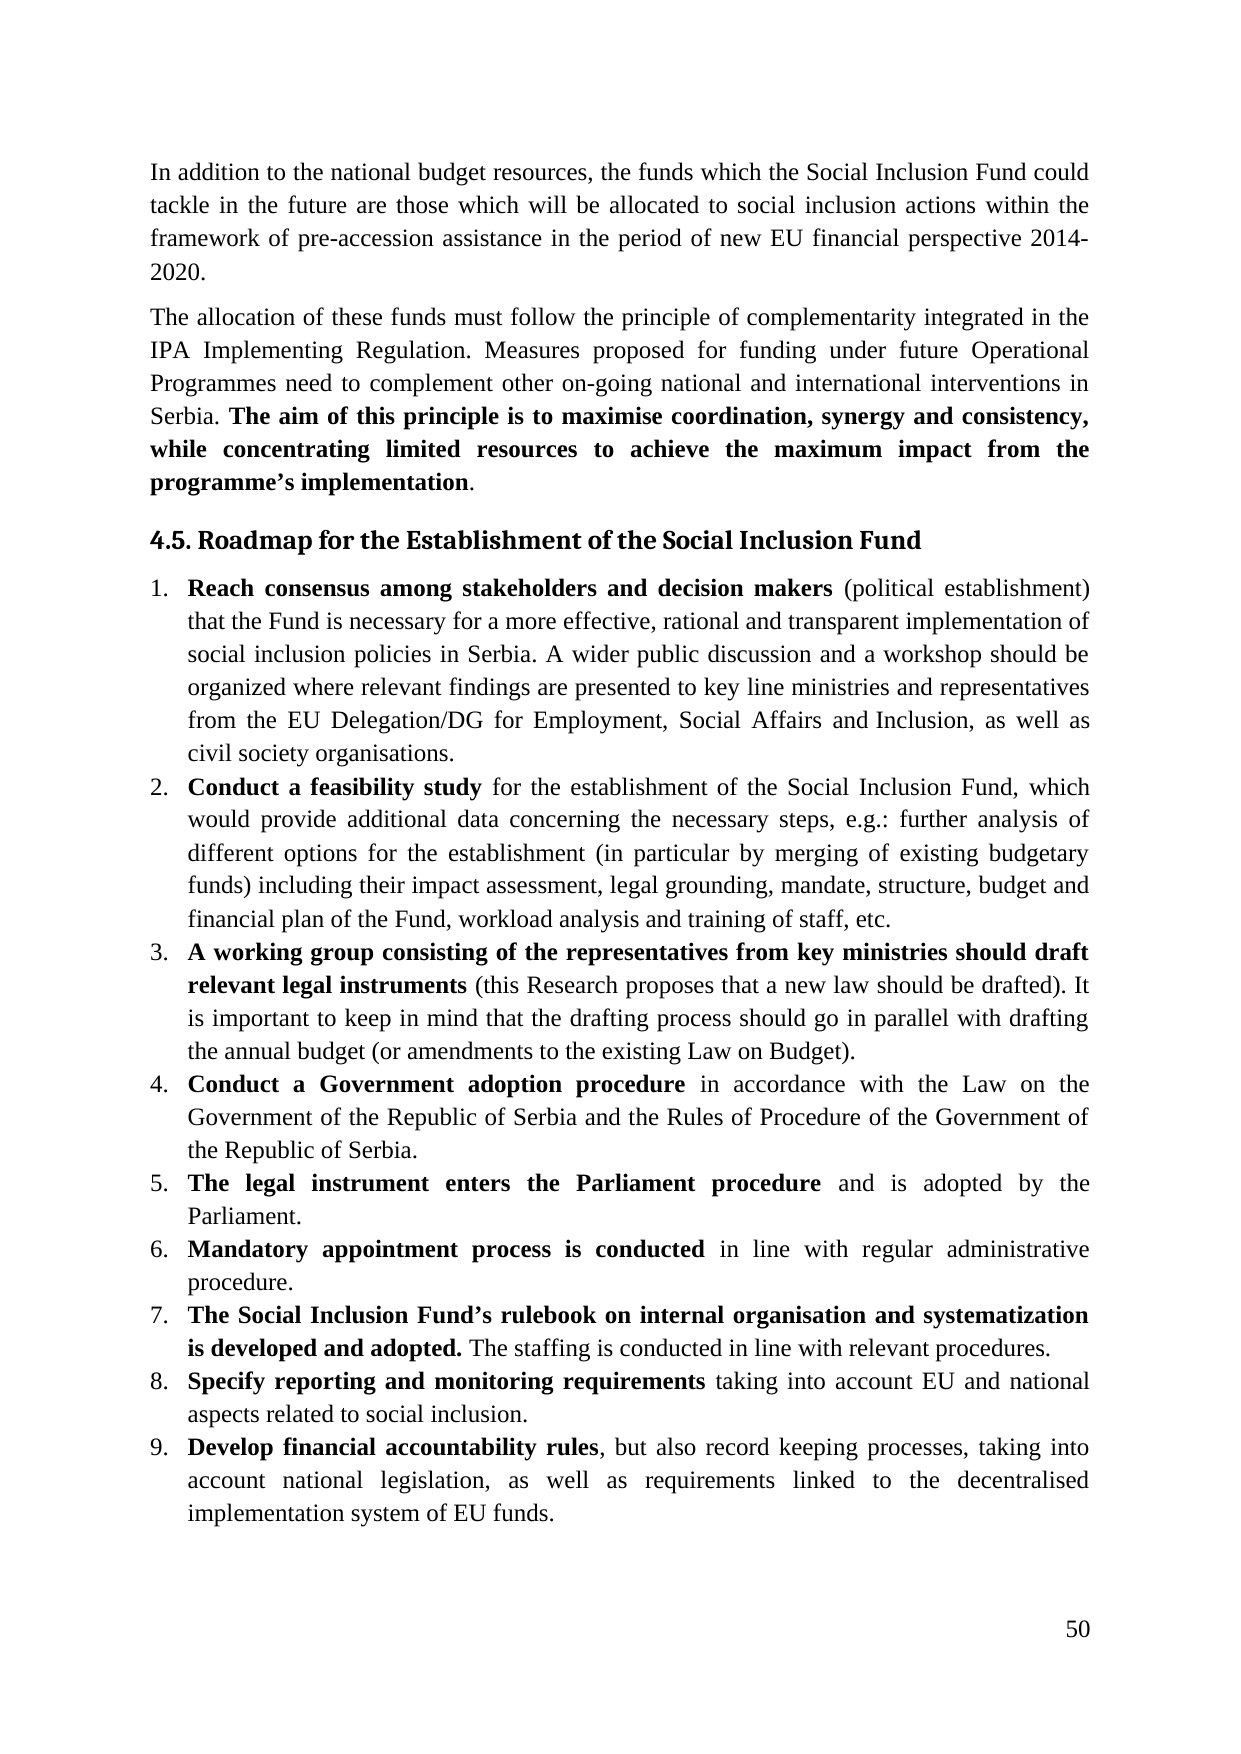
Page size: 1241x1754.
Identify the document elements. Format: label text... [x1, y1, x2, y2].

subtitle 4.5. Roadmap for the Establishment of the Social Inclusion Fund [150, 525, 1090, 556]
list Mandatory appointment process is conducted in line with regular administrative procedure. [150, 1234, 1090, 1296]
list Develop financial accountability rules, but also record keeping processes, taking into account national legislation, as well as requirements linked to the decentralised implementation system of EU funds. [150, 1432, 1090, 1527]
text The allocation of these funds must follow the principle of complementarity integrated in the IPA Implementing Regulation. Measures proposed for funding under future Operational Programmes need to complement other on-going national and international interventions in Serbia. The aim of this principle is to maximise coordination, synergy and consistency, while concentrating limited resources to achieve the maximum impact from the programme’s implementation. [150, 302, 1090, 496]
list A working group consisting of the representatives from key ministries should draft relevant legal instruments (this Research proposes that a new law should be drafted). It is important to keep in mind that the drafting process should go in parallel with drafting the annual budget (or amendments to the existing Law on Budget). [150, 937, 1090, 1064]
list Reach consensus among stakeholders and decision makers (political establishment) that the Fund is necessary for a more effective, rational and transparent implementation of social inclusion policies in Serbia. A wider public discussion and a workshop should be organized where relevant findings are presented to key line ministries and representatives from the EU Delegation/DG for Employment, Social Affairs and Inclusion, as well as civil society organisations. [150, 573, 1090, 767]
list Conduct a feasibility study for the establishment of the Social Inclusion Fund, which would provide additional data concerning the necessary steps, e.g.: further analysis of different options for the establishment (in particular by merging of existing budgetary funds) including their impact assessment, legal grounding, mandate, structure, budget and financial plan of the Fund, workload analysis and training of staff, etc. [150, 772, 1090, 932]
list Specify reporting and monitoring requirements taking into account EU and national aspects related to social inclusion. [150, 1366, 1090, 1428]
text In addition to the national budget resources, the funds which the Social Inclusion Fund could tackle in the future are those which will be allocated to social inclusion actions within the framework of pre-accession assistance in the period of new EU financial perspective 2014-2020. [150, 157, 1090, 285]
list Conduct a Government adoption procedure in accordance with the Law on the Government of the Republic of Serbia and the Rules of Procedure of the Government of the Republic of Serbia. [150, 1069, 1090, 1163]
list The Social Inclusion Fund’s rulebook on internal organisation and systematization is developed and adopted. The staffing is conducted in line with relevant procedures. [150, 1300, 1090, 1362]
list The legal instrument enters the Parliament procedure and is adopted by the Parliament. [150, 1168, 1090, 1229]
